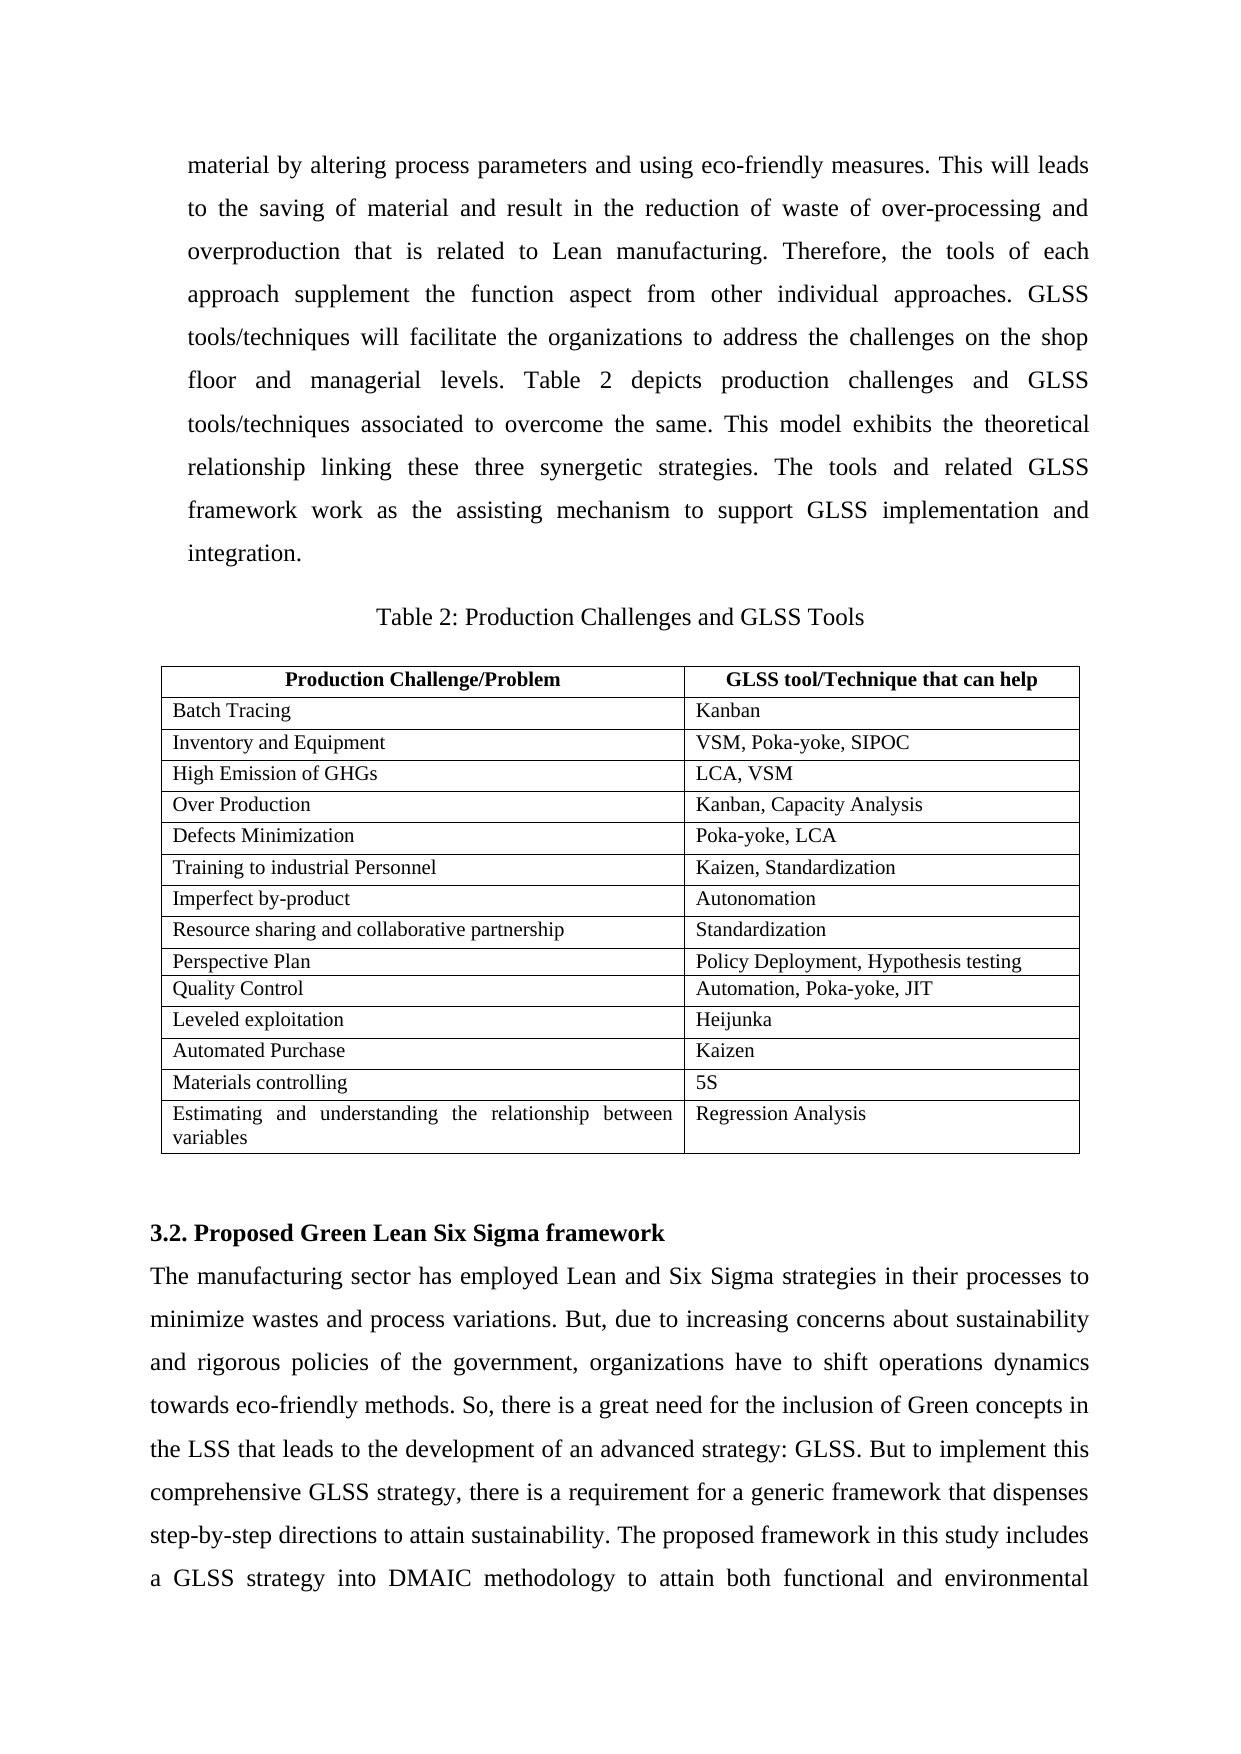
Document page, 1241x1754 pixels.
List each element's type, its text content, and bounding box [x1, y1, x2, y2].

table_cell Estimating and understanding the relationship between variables [162, 1101, 684, 1153]
table_header Production Challenge/Problem [162, 667, 684, 697]
table_cell VSM, Poka-yoke, SIPOC [685, 730, 1079, 760]
text Table 2: Production Challenges and GLSS Tools [150, 602, 1090, 631]
table_cell Standardization [685, 917, 1079, 948]
table_cell Kanban, Capacity Analysis [685, 792, 1079, 822]
table_cell Kaizen, Standardization [685, 855, 1079, 885]
table_cell Automation, Poka-yoke, JIT [685, 976, 1079, 1006]
table_cell Training to industrial Personnel [162, 855, 684, 885]
table_cell Poka-yoke, LCA [685, 823, 1079, 853]
table_cell Resource sharing and collaborative partnership [162, 917, 684, 948]
table_cell Kaizen [685, 1039, 1079, 1069]
table_cell Quality Control [162, 976, 684, 1006]
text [150, 1261, 1090, 1592]
table_cell Perspective Plan [162, 949, 684, 975]
table_cell Defects Minimization [162, 823, 684, 853]
table_cell Kanban [685, 698, 1079, 728]
table_cell Automated Purchase [162, 1039, 684, 1069]
table_cell Leveled exploitation [162, 1007, 684, 1037]
table_cell Imperfect by-product [162, 886, 684, 916]
table_cell Policy Deployment, Hypothesis testing [685, 949, 1079, 975]
table_cell Regression Analysis [685, 1101, 1079, 1153]
table_cell Over Production [162, 792, 684, 822]
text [187, 150, 1090, 567]
table_cell Autonomation [685, 886, 1079, 916]
table_cell LCA, VSM [685, 761, 1079, 791]
table_header GLSS tool/Technique that can help [685, 667, 1079, 697]
table_cell Inventory and Equipment [162, 730, 684, 760]
table_cell Materials controlling [162, 1070, 684, 1100]
table_cell High Emission of GHGs [162, 761, 684, 791]
table_cell Batch Tracing [162, 698, 684, 728]
table_cell Heijunka [685, 1007, 1079, 1037]
table_cell 5S [685, 1070, 1079, 1100]
text 3.2. Proposed Green Lean Six Sigma framework [150, 1218, 1090, 1247]
